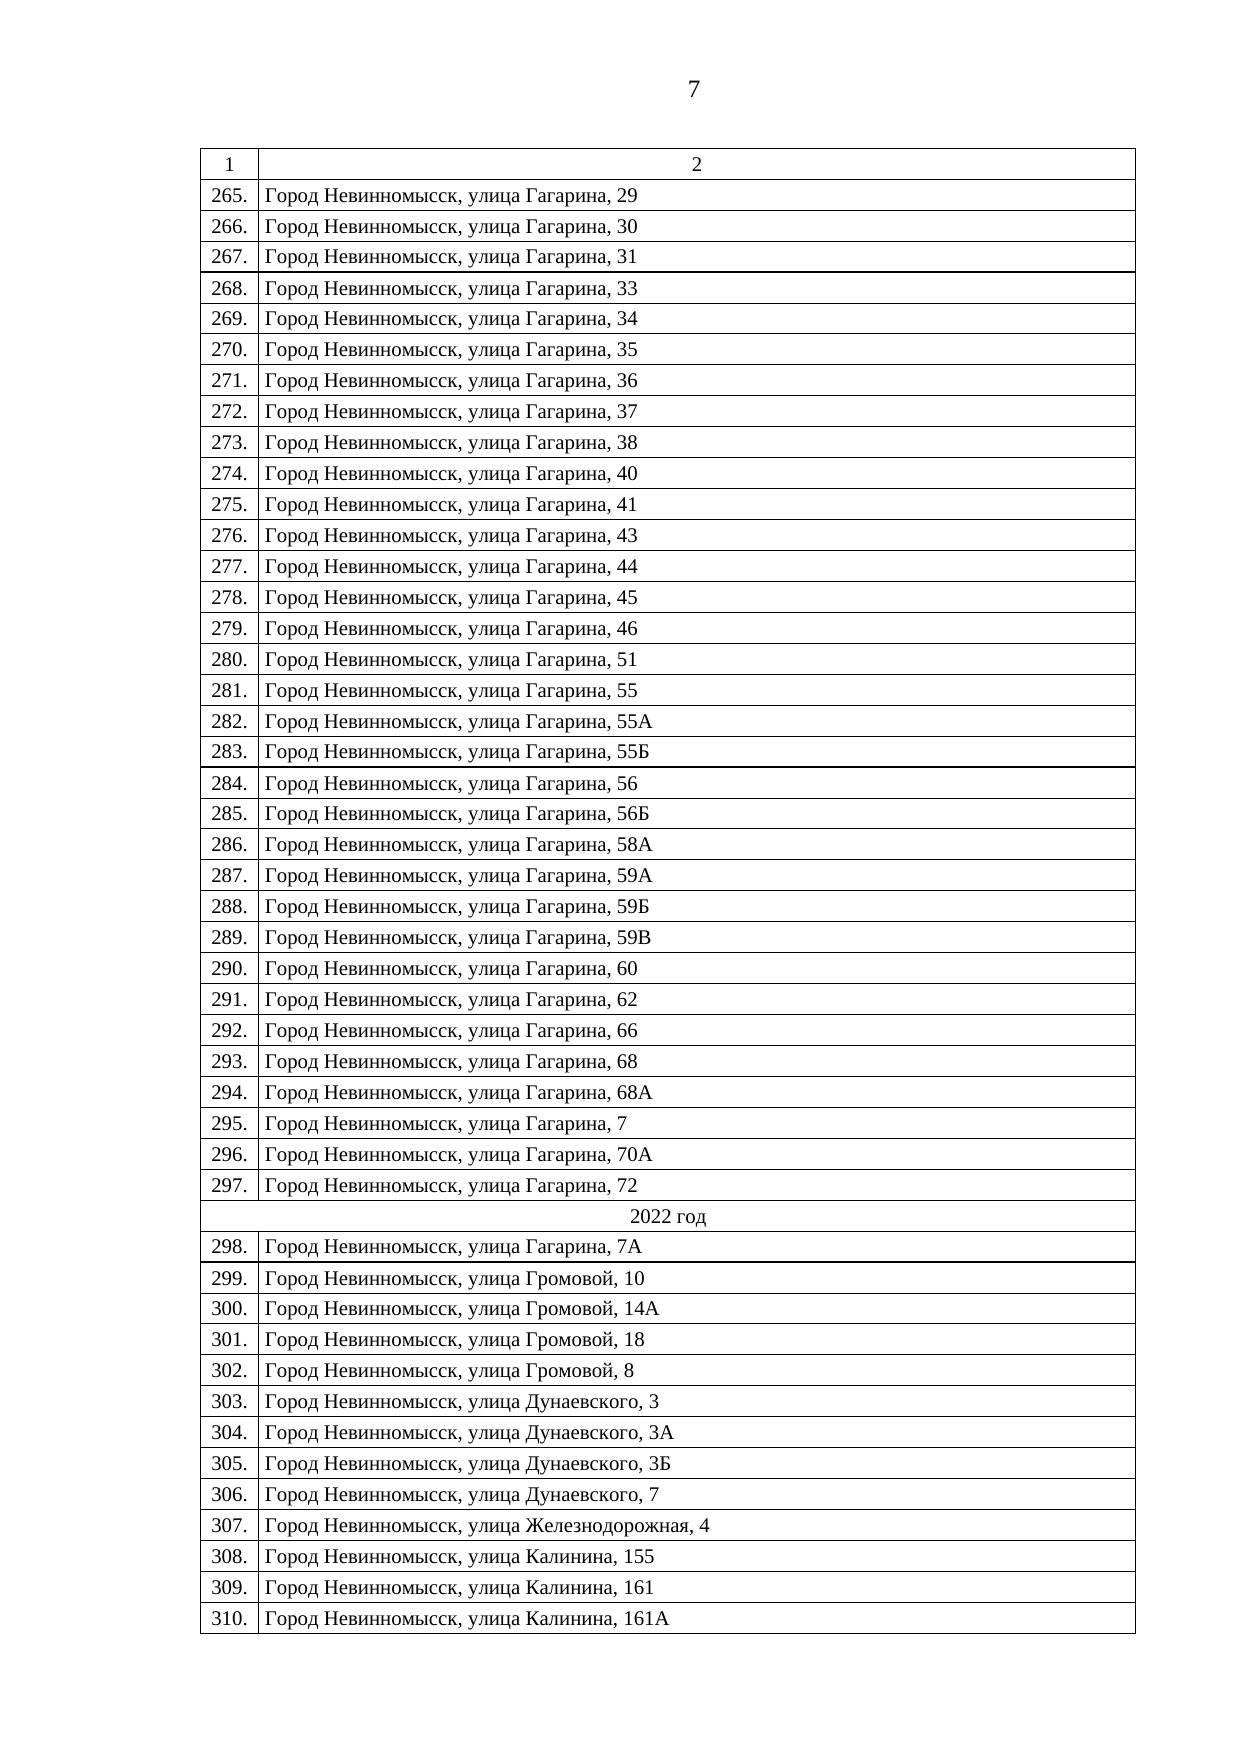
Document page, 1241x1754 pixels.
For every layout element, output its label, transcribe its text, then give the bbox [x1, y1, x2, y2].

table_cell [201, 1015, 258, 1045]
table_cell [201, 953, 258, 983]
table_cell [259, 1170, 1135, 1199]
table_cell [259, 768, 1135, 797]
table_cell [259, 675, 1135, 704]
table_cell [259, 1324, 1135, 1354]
table_cell 2 [259, 149, 1135, 179]
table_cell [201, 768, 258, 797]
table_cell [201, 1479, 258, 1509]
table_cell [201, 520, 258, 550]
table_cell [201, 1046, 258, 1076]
table_cell 271. [201, 365, 258, 395]
table_cell 267. [201, 242, 258, 271]
table_cell Город Невинномысск, улица Гагарина, 30 [259, 211, 1135, 241]
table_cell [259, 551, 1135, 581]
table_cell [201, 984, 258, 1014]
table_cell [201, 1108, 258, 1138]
table_cell 272. [201, 396, 258, 426]
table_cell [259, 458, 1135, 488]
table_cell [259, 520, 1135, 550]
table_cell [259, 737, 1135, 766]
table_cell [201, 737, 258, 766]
table_cell 270. [201, 334, 258, 364]
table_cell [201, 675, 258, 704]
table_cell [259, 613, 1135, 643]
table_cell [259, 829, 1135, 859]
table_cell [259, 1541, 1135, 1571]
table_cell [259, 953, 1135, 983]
table_cell Город Невинномысск, улица Гагарина, 35 [259, 334, 1135, 364]
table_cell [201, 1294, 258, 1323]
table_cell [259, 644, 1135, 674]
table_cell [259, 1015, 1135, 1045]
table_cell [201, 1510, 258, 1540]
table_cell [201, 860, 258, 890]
table_cell Город Невинномысск, улица Гагарина, 37 [259, 396, 1135, 426]
table_cell Город Невинномысск, улица Гагарина, 33 [259, 273, 1135, 302]
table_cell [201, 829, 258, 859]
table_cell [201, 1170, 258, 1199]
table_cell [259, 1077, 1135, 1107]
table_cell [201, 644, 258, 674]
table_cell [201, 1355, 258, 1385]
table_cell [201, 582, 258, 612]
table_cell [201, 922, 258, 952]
table_cell 269. [201, 304, 258, 333]
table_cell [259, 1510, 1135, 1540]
table_cell 266. [201, 211, 258, 241]
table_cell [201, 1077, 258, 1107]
table_cell Город Невинномысск, улица Гагарина, 31 [259, 242, 1135, 271]
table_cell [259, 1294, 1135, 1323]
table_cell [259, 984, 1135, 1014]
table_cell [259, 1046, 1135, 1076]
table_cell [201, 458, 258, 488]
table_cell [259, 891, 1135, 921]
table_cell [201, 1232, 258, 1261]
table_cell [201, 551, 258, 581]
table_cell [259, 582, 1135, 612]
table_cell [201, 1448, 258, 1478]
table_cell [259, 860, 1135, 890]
table_cell 1 [201, 149, 258, 179]
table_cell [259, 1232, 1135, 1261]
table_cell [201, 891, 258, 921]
table_cell 268. [201, 273, 258, 302]
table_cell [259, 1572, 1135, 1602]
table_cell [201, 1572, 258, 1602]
table_cell Город Невинномысск, улица Гагарина, 36 [259, 365, 1135, 395]
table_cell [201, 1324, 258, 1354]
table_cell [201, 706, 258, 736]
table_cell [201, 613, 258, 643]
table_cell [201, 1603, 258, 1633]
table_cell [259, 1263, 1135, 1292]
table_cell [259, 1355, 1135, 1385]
table_cell Город Невинномысск, улица Гагарина, 34 [259, 304, 1135, 333]
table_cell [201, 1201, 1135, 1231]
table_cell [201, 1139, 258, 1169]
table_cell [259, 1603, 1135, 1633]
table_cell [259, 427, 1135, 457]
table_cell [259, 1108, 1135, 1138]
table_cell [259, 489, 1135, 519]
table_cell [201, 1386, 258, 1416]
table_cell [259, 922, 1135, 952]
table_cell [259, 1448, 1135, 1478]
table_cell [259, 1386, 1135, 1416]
table_cell 265. [201, 180, 258, 209]
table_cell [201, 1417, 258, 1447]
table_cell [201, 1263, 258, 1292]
table_cell Город Невинномысск, улица Гагарина, 29 [259, 180, 1135, 209]
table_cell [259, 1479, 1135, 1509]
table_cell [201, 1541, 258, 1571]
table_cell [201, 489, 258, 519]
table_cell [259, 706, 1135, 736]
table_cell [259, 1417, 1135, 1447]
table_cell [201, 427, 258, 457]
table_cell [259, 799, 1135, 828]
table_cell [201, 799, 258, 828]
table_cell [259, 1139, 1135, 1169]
